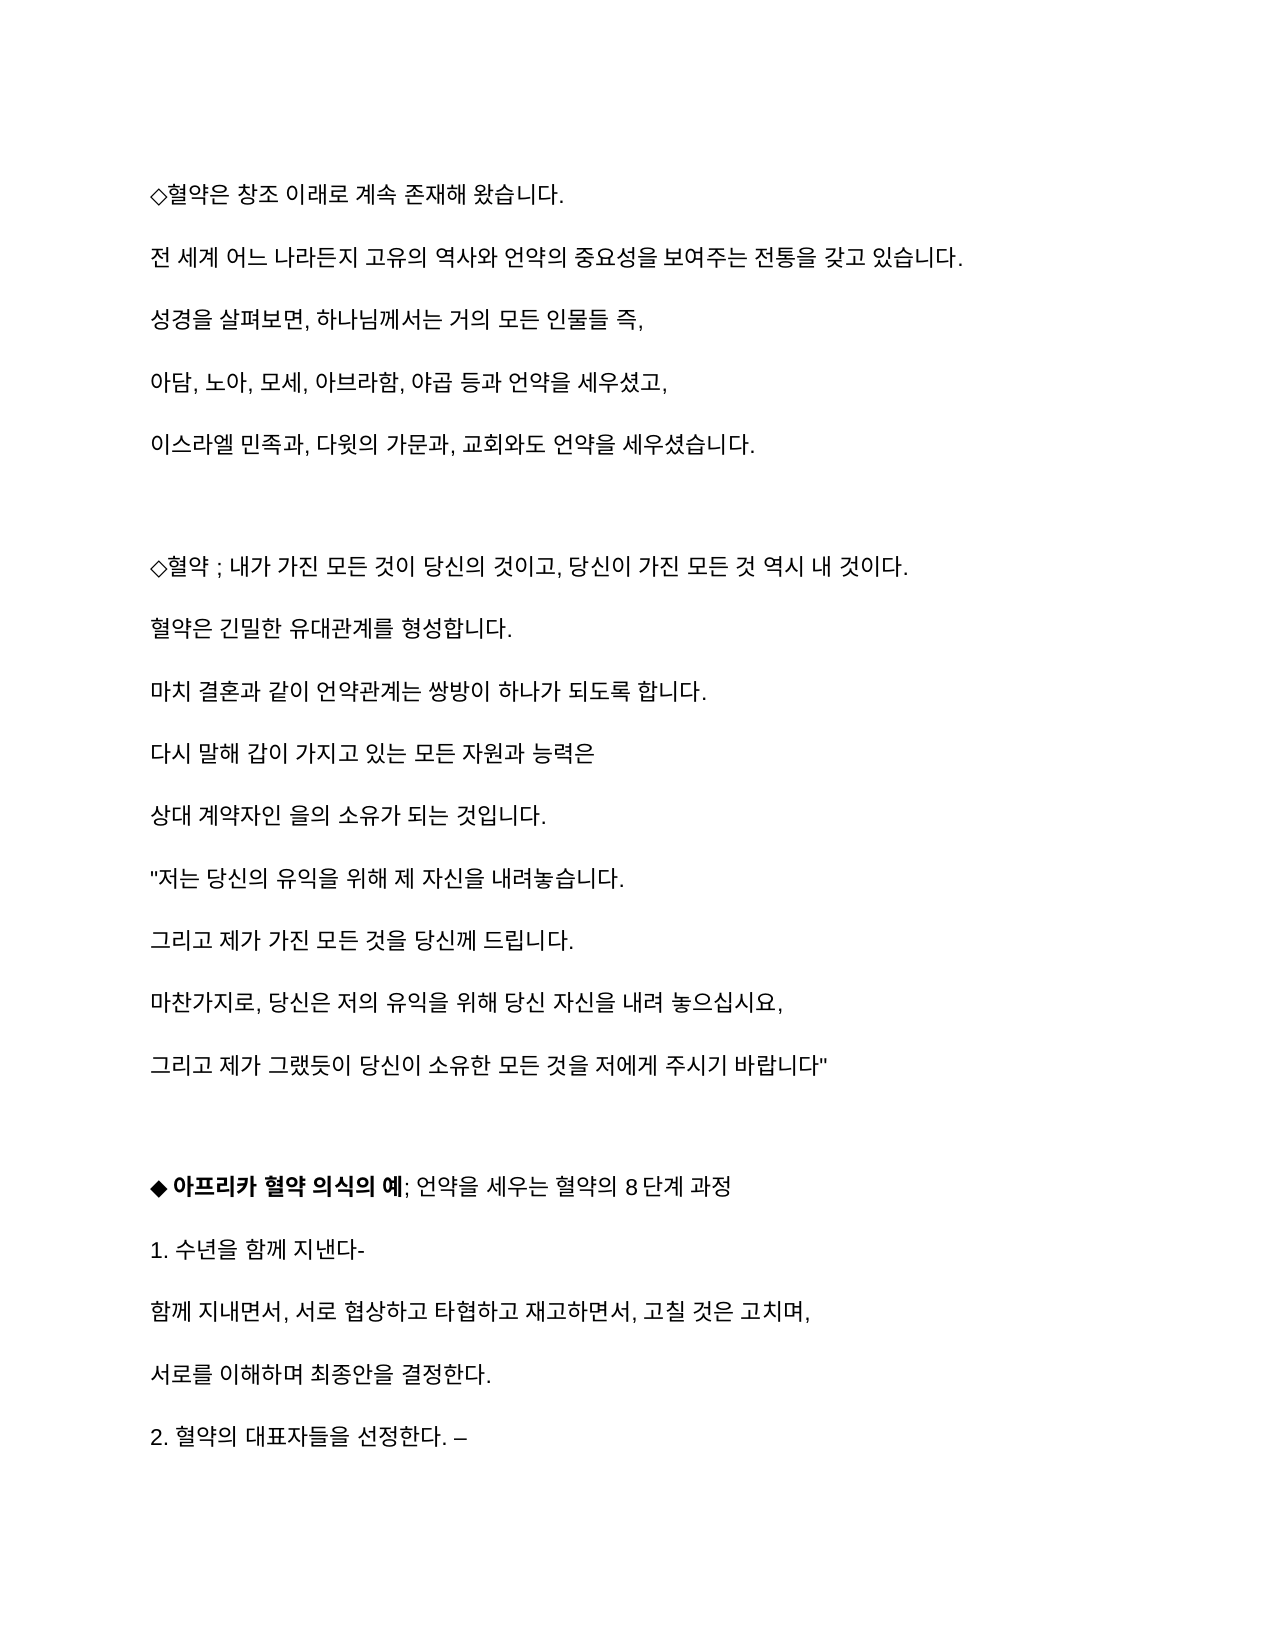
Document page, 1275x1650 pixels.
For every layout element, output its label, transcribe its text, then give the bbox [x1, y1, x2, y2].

text ◆ 아프리카 혈약 의식의 예; 언약을 세우는 혈약의 8단계 과정 [150, 1169, 1125, 1203]
text "저는 당신의 유익을 위해 제 자신을 내려놓습니다. [150, 861, 1125, 894]
text 이스라엘 민족과, 다윗의 가문과, 교회와도 언약을 세우셨습니다. [150, 427, 1125, 460]
text 전 세계 어느 나라든지 고유의 역사와 언약의 중요성을 보여주는 전통을 갖고 있습니다. [150, 240, 1125, 273]
text 아담, 노아, 모세, 아브라함, 야곱 등과 언약을 세우셨고, [150, 364, 1125, 398]
text 서로를 이해하며 최종안을 결정한다. [150, 1357, 1125, 1390]
text 마치 결혼과 같이 언약관계는 쌍방이 하나가 되도록 합니다. [150, 673, 1125, 707]
text ◇혈약은 창조 이래로 계속 존재해 왔습니다. [150, 177, 1125, 211]
text 마찬가지로, 당신은 저의 유익을 위해 당신 자신을 내려 놓으십시요, [150, 985, 1125, 1018]
text 함께 지내면서, 서로 협상하고 타협하고 재고하면서, 고칠 것은 고치며, [150, 1294, 1125, 1327]
text 혈약은 긴밀한 유대관계를 형성합니다. [150, 611, 1125, 644]
text 그리고 제가 가진 모든 것을 당신께 드립니다. [150, 923, 1125, 956]
text 성경을 살펴보면, 하나님께서는 거의 모든 인물들 즉, [150, 302, 1125, 335]
text 다시 말해 갑이 가지고 있는 모든 자원과 능력은 [150, 736, 1125, 769]
text ◇혈약 ; 내가 가진 모든 것이 당신의 것이고, 당신이 가진 모든 것 역시 내 것이다. [150, 548, 1125, 582]
text 상대 계약자인 을의 소유가 되는 것입니다. [150, 798, 1125, 831]
text 2. 혈약의 대표자들을 선정한다. – [150, 1419, 1125, 1452]
text 그리고 제가 그랬듯이 당신이 소유한 모든 것을 저에게 주시기 바랍니다" [150, 1048, 1125, 1081]
text 1. 수년을 함께 지낸다- [150, 1232, 1125, 1265]
